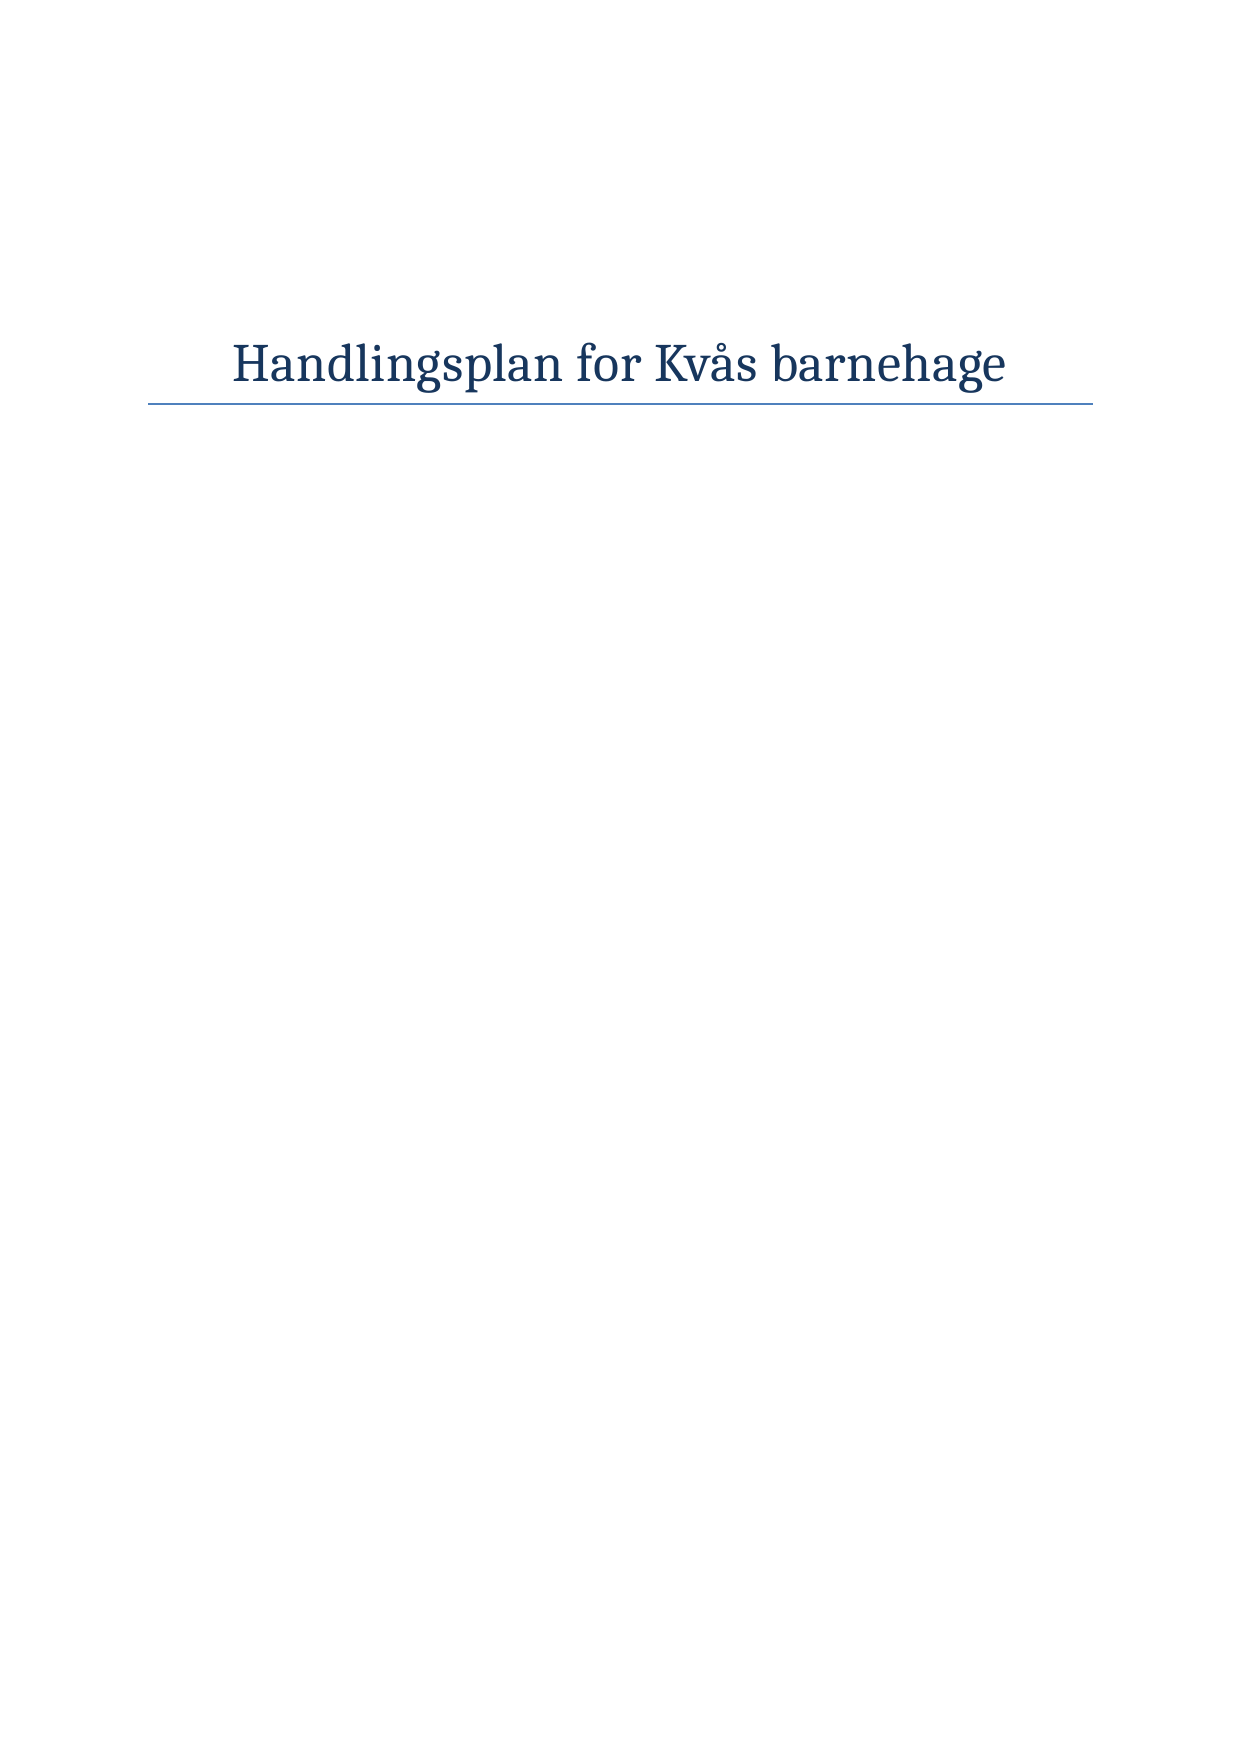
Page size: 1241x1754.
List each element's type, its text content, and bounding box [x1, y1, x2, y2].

title Handlingsplan for Kvås barnehage [148, 332, 1093, 403]
